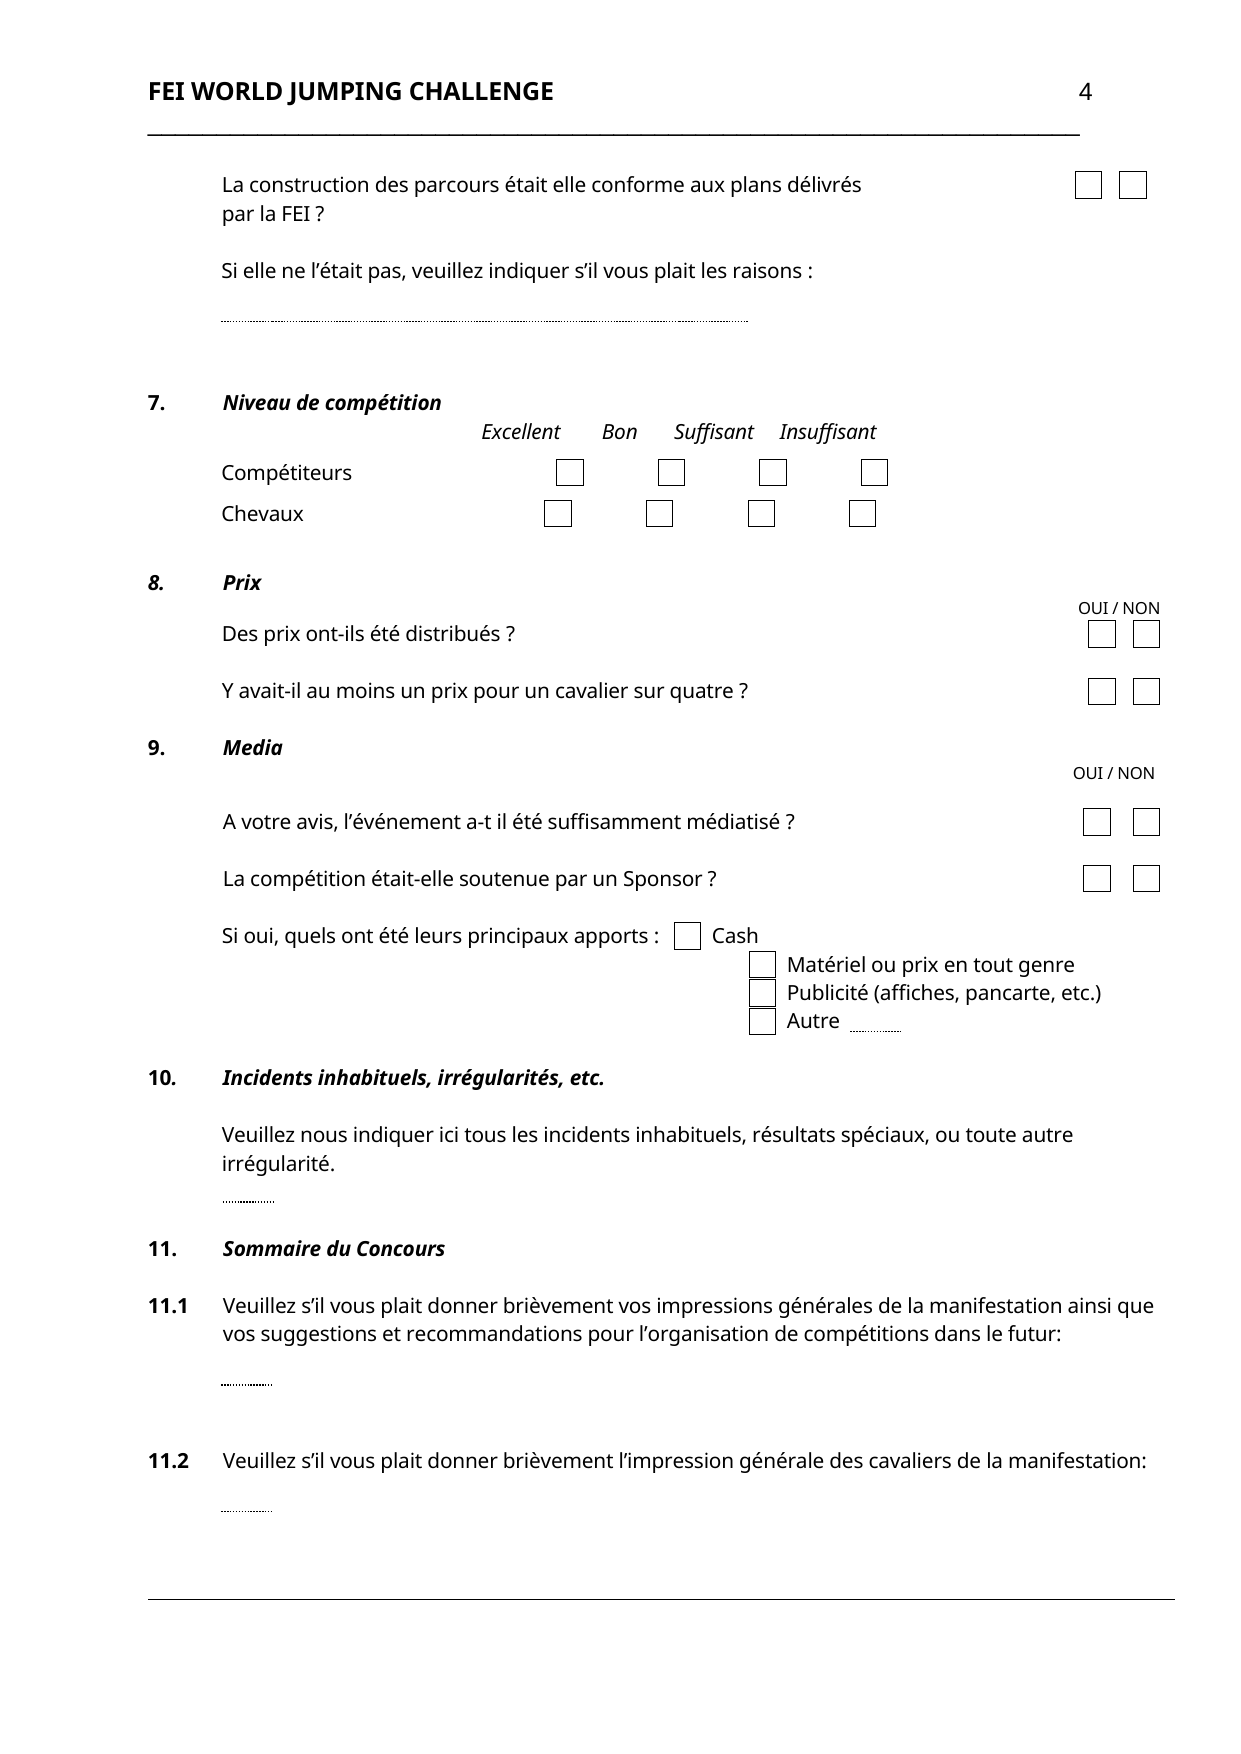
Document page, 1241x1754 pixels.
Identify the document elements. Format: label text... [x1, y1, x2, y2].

text 11.1 Veuillez s’il vous plait donner brièvement vos impressions générales de la manifestation ainsi que vos suggestions et recommandations pour l’organisation de compétitions dans le futur: [148, 1291, 1175, 1348]
text Matériel ou prix en tout genre [148, 950, 1175, 978]
text La compétition était-elle soutenue par un Sponsor ? [148, 864, 1175, 893]
text 10. Incidents inhabituels, irrégularités, etc. [148, 1063, 1175, 1092]
text La construction des parcours était elle conforme aux plans délivrés par la FEI ? [222, 170, 1175, 227]
text Publicité (affiches, pancarte, etc.) [148, 978, 1175, 1007]
text 11. Sommaire du Concours [148, 1234, 1175, 1263]
text Autre [148, 1007, 1175, 1035]
text Des prix ont-ils été distribués ? [148, 619, 1175, 648]
text Si elle ne l’était pas, veuillez indiquer s’il vous plait les raisons : [221, 256, 1175, 284]
text Y avait-il au moins un prix pour un cavalier sur quatre ? [148, 677, 1175, 705]
list Niveau de compétition [148, 388, 1175, 417]
text Si oui, quels ont été leurs principaux apports : Cash [148, 921, 1175, 950]
text 9. Media [148, 733, 1175, 762]
text A votre avis, l’événement a-t il été suffisamment médiatisé ? [148, 807, 1175, 836]
text 8. Prix [148, 568, 1175, 597]
text OUI / NON [148, 597, 1175, 619]
text Compétiteurs [148, 458, 1175, 486]
text Veuillez nous indiquer ici tous les incidents inhabituels, résultats spéciaux, ou toute autre irrégularité. [148, 1120, 1175, 1177]
text Excellent Bon Suffisant Insuffisant [148, 417, 1175, 445]
text OUI / NON [148, 762, 1175, 784]
list Veuillez s’il vous plait donner brièvement l’impression générale des cavaliers de la manifestation: [148, 1446, 1175, 1474]
text Chevaux [148, 499, 1175, 527]
